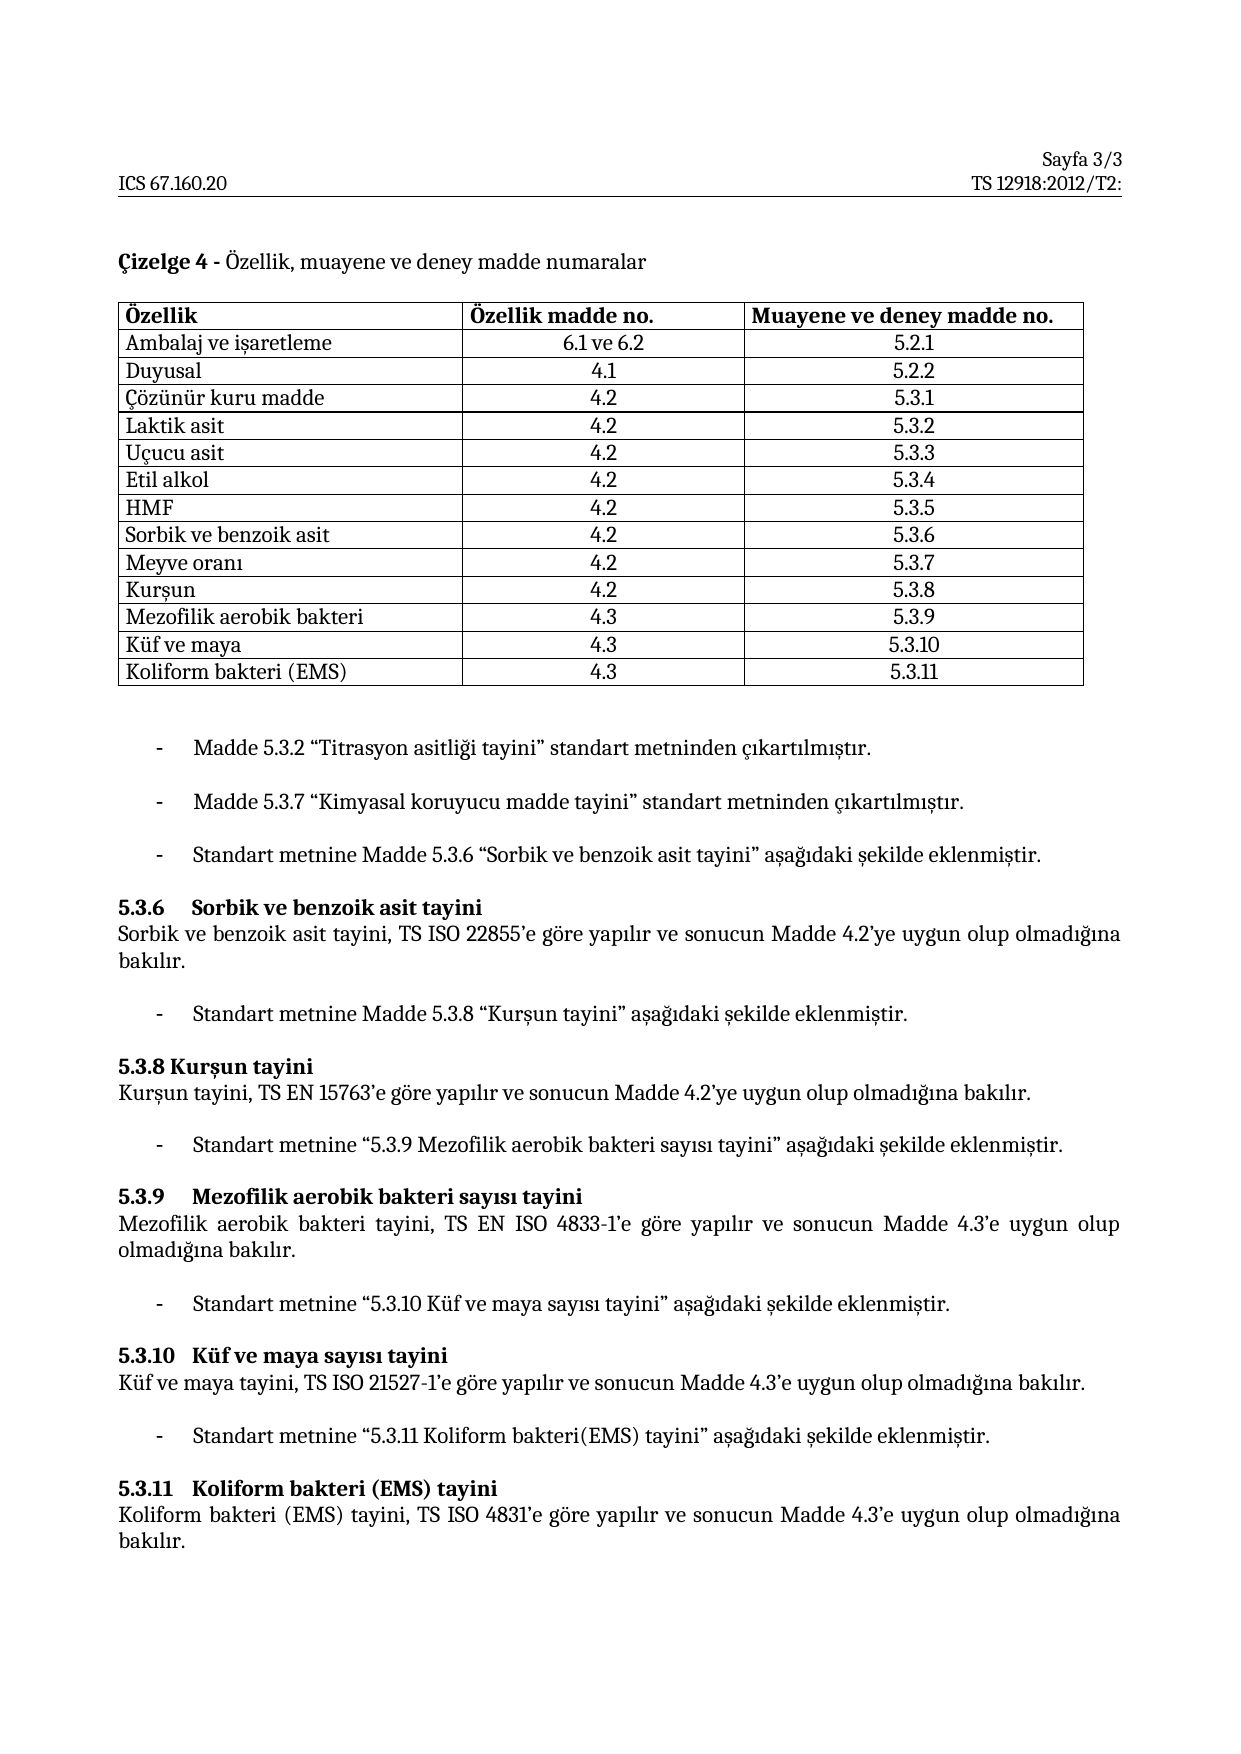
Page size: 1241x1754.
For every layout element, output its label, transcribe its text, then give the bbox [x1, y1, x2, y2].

list Madde 5.3.7 “Kimyasal koruyucu madde tayini” standart metninden çıkartılmıştır. [156, 788, 1122, 815]
table_cell 5.3.7 [745, 549, 1083, 576]
subtitle 5.3.10 Küf ve maya sayısı tayini [118, 1343, 1122, 1369]
table_cell Laktik asit [119, 413, 462, 439]
table_cell HMF [119, 495, 462, 521]
subtitle 5.3.9 Mezofilik aerobik bakteri sayısı tayini [118, 1184, 1122, 1210]
text Küf ve maya tayini, TS ISO 21527-1’e göre yapılır ve sonucun Madde 4.3’e uygun olup olmadığına bakılır. [118, 1369, 1122, 1396]
table_cell Sorbik ve benzoik asit [119, 522, 462, 548]
table_cell Uçucu asit [119, 440, 462, 466]
table_cell 5.3.5 [745, 495, 1083, 521]
table_cell Etil alkol [119, 467, 462, 493]
table_cell 4.2 [463, 413, 744, 439]
table_cell Koliform bakteri (EMS) [119, 659, 462, 685]
text Sayfa 3/3 [118, 148, 1122, 172]
table_cell 4.2 [463, 385, 744, 411]
table_cell 5.2.1 [745, 330, 1083, 357]
table_cell 4.1 [463, 358, 744, 384]
table_cell 5.3.11 [745, 659, 1083, 685]
list Madde 5.3.2 “Titrasyon asitliği tayini” standart metninden çıkartılmıştır. [156, 734, 1122, 761]
table_cell 5.3.1 [745, 385, 1083, 411]
table_cell 5.3.9 [745, 604, 1083, 631]
table_cell Mezofilik aerobik bakteri [119, 604, 462, 631]
table_header Özellik [119, 303, 462, 329]
table_cell 4.3 [463, 632, 744, 658]
table_cell Ambalaj ve işaretleme [119, 330, 462, 357]
table_cell 5.3.6 [745, 522, 1083, 548]
table_cell 4.3 [463, 604, 744, 631]
text Sorbik ve benzoik asit tayini, TS ISO 22855’e göre yapılır ve sonucun Madde 4.2’ye uygun olup olmadığına bakılır. [118, 921, 1122, 974]
table_cell 6.1 ve 6.2 [463, 330, 744, 357]
list Standart metnine “5.3.9 Mezofilik aerobik bakteri sayısı tayini” aşağıdaki şekilde eklenmiştir. [156, 1131, 1122, 1158]
table_cell 5.3.8 [745, 577, 1083, 603]
table_cell Küf ve maya [119, 632, 462, 658]
list Standart metnine Madde 5.3.8 “Kurşun tayini” aşağıdaki şekilde eklenmiştir. [156, 1000, 1122, 1027]
table_cell 5.3.2 [745, 413, 1083, 439]
text Kurşun tayini, TS EN 15763’e göre yapılır ve sonucun Madde 4.2’ye uygun olup olmadığına bakılır. [118, 1080, 1122, 1107]
table_cell 4.2 [463, 440, 744, 466]
text Çizelge 4 - Özellik, muayene ve deney madde numaralar [118, 249, 1122, 275]
table_cell 5.2.2 [745, 358, 1083, 384]
table_cell 5.3.4 [745, 467, 1083, 493]
table_cell 4.2 [463, 467, 744, 493]
table_cell Çözünür kuru madde [119, 385, 462, 411]
table_cell 4.2 [463, 549, 744, 576]
table_cell 5.3.3 [745, 440, 1083, 466]
table_cell 5.3.10 [745, 632, 1083, 658]
table_header Muayene ve deney madde no. [745, 303, 1083, 329]
list Standart metnine Madde 5.3.6 “Sorbik ve benzoik asit tayini” aşağıdaki şekilde eklenmiştir. [156, 841, 1122, 868]
table_cell 4.2 [463, 522, 744, 548]
table_cell 4.2 [463, 495, 744, 521]
list Standart metnine “5.3.11 Koliform bakteri(EMS) tayini” aşağıdaki şekilde eklenmiştir. [156, 1422, 1122, 1449]
table_cell Kurşun [119, 577, 462, 603]
text 5.3.8 Kurşun tayini [118, 1054, 1122, 1080]
text Koliform bakteri (EMS) tayini, TS ISO 4831’e göre yapılır ve sonucun Madde 4.3’e uygun olup olmadığına bakılır. [118, 1502, 1122, 1555]
table_cell Meyve oranı [119, 549, 462, 576]
table_cell Duyusal [119, 358, 462, 384]
table_cell 4.3 [463, 659, 744, 685]
text Mezofilik aerobik bakteri tayini, TS EN ISO 4833-1’e göre yapılır ve sonucun Madde 4.3’e uygun olup olmadığına bakılır. [118, 1210, 1122, 1263]
table_header Özellik madde no. [463, 303, 744, 329]
subtitle 5.3.11 Koliform bakteri (EMS) tayini [118, 1476, 1122, 1502]
table_cell 4.2 [463, 577, 744, 603]
text 5.3.6 Sorbik ve benzoik asit tayini [118, 895, 1122, 921]
list Standart metnine “5.3.10 Küf ve maya sayısı tayini” aşağıdaki şekilde eklenmiştir. [156, 1289, 1122, 1317]
text ICS 67.160.20 TS 12918:2012/T2: [118, 172, 1122, 196]
